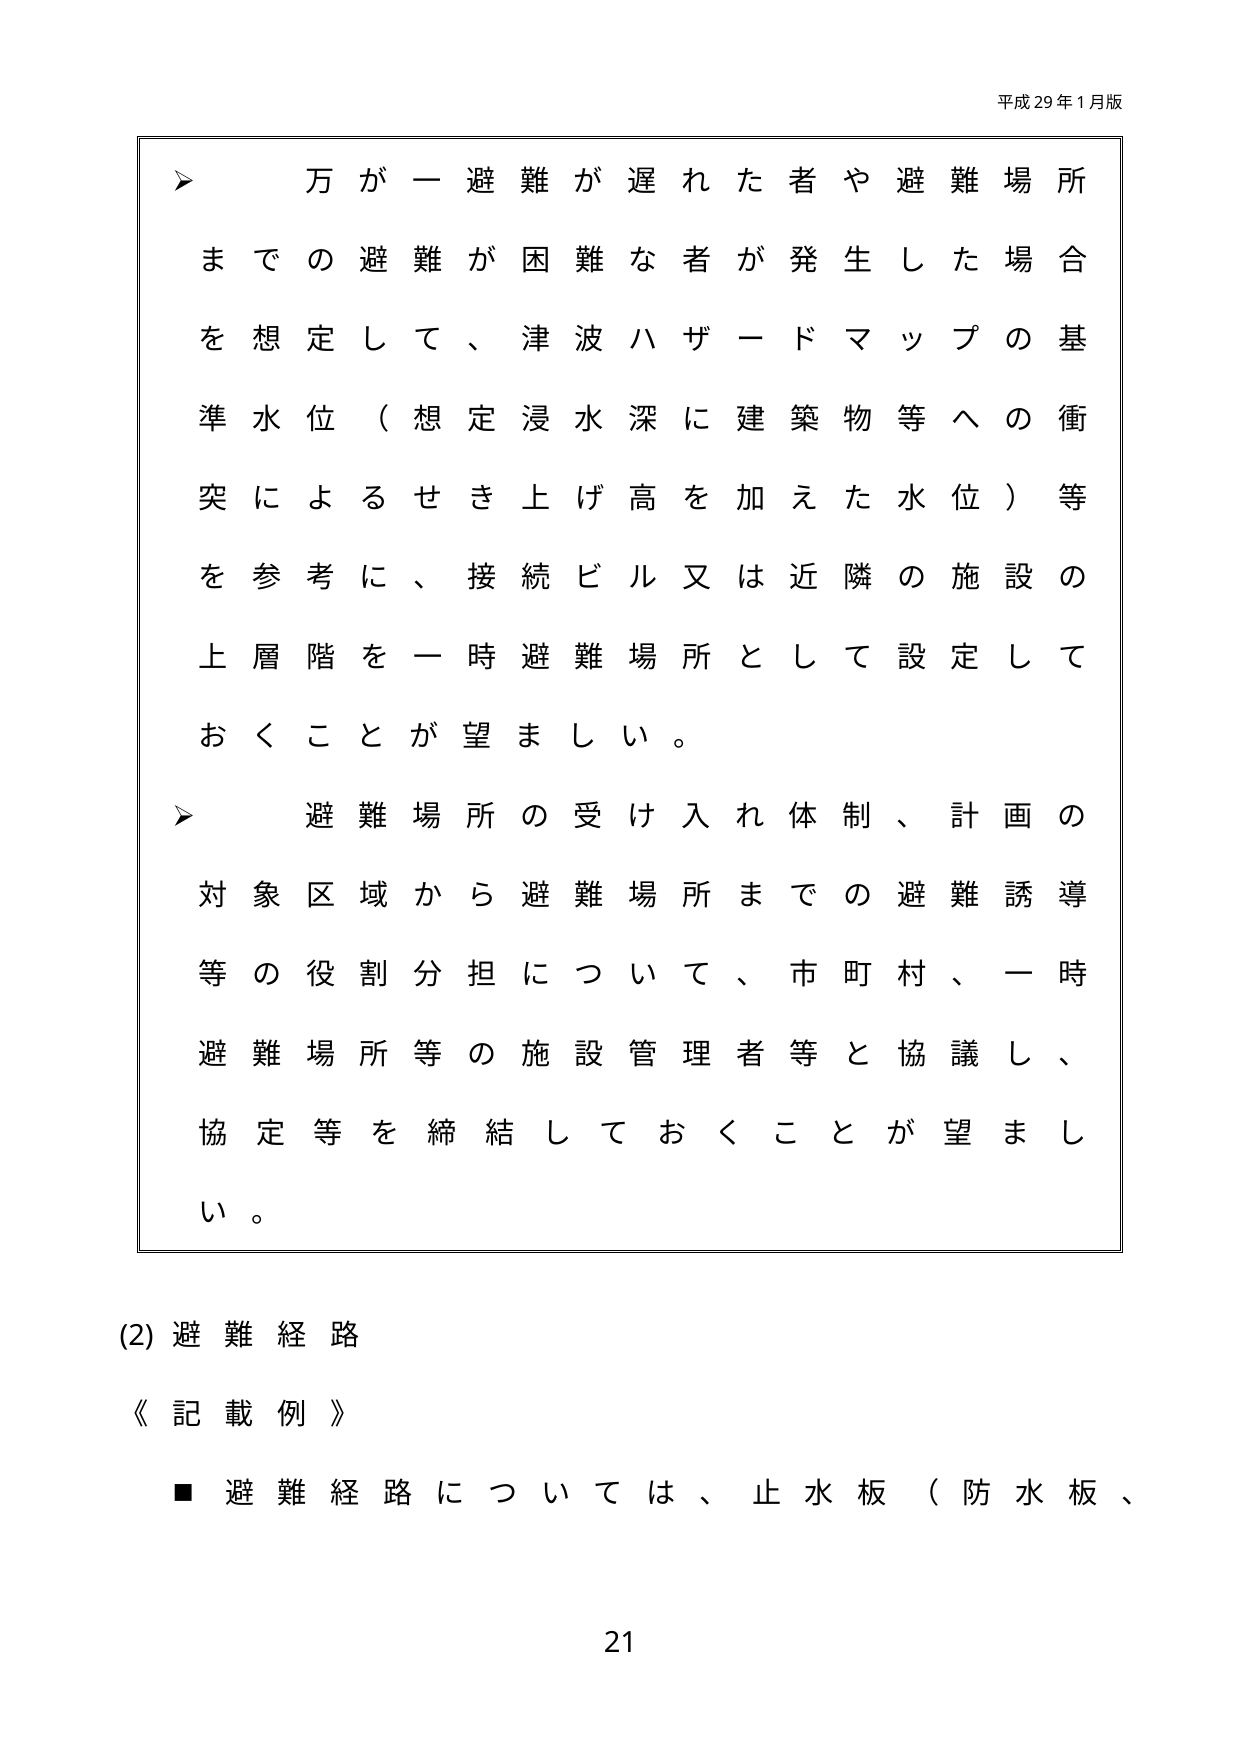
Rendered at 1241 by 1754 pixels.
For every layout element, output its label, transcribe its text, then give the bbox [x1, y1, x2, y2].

list 避難経路 [119, 1293, 1121, 1372]
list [146, 1451, 1121, 1531]
text 《記載例》 [119, 1372, 1121, 1451]
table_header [140, 139, 1120, 1250]
